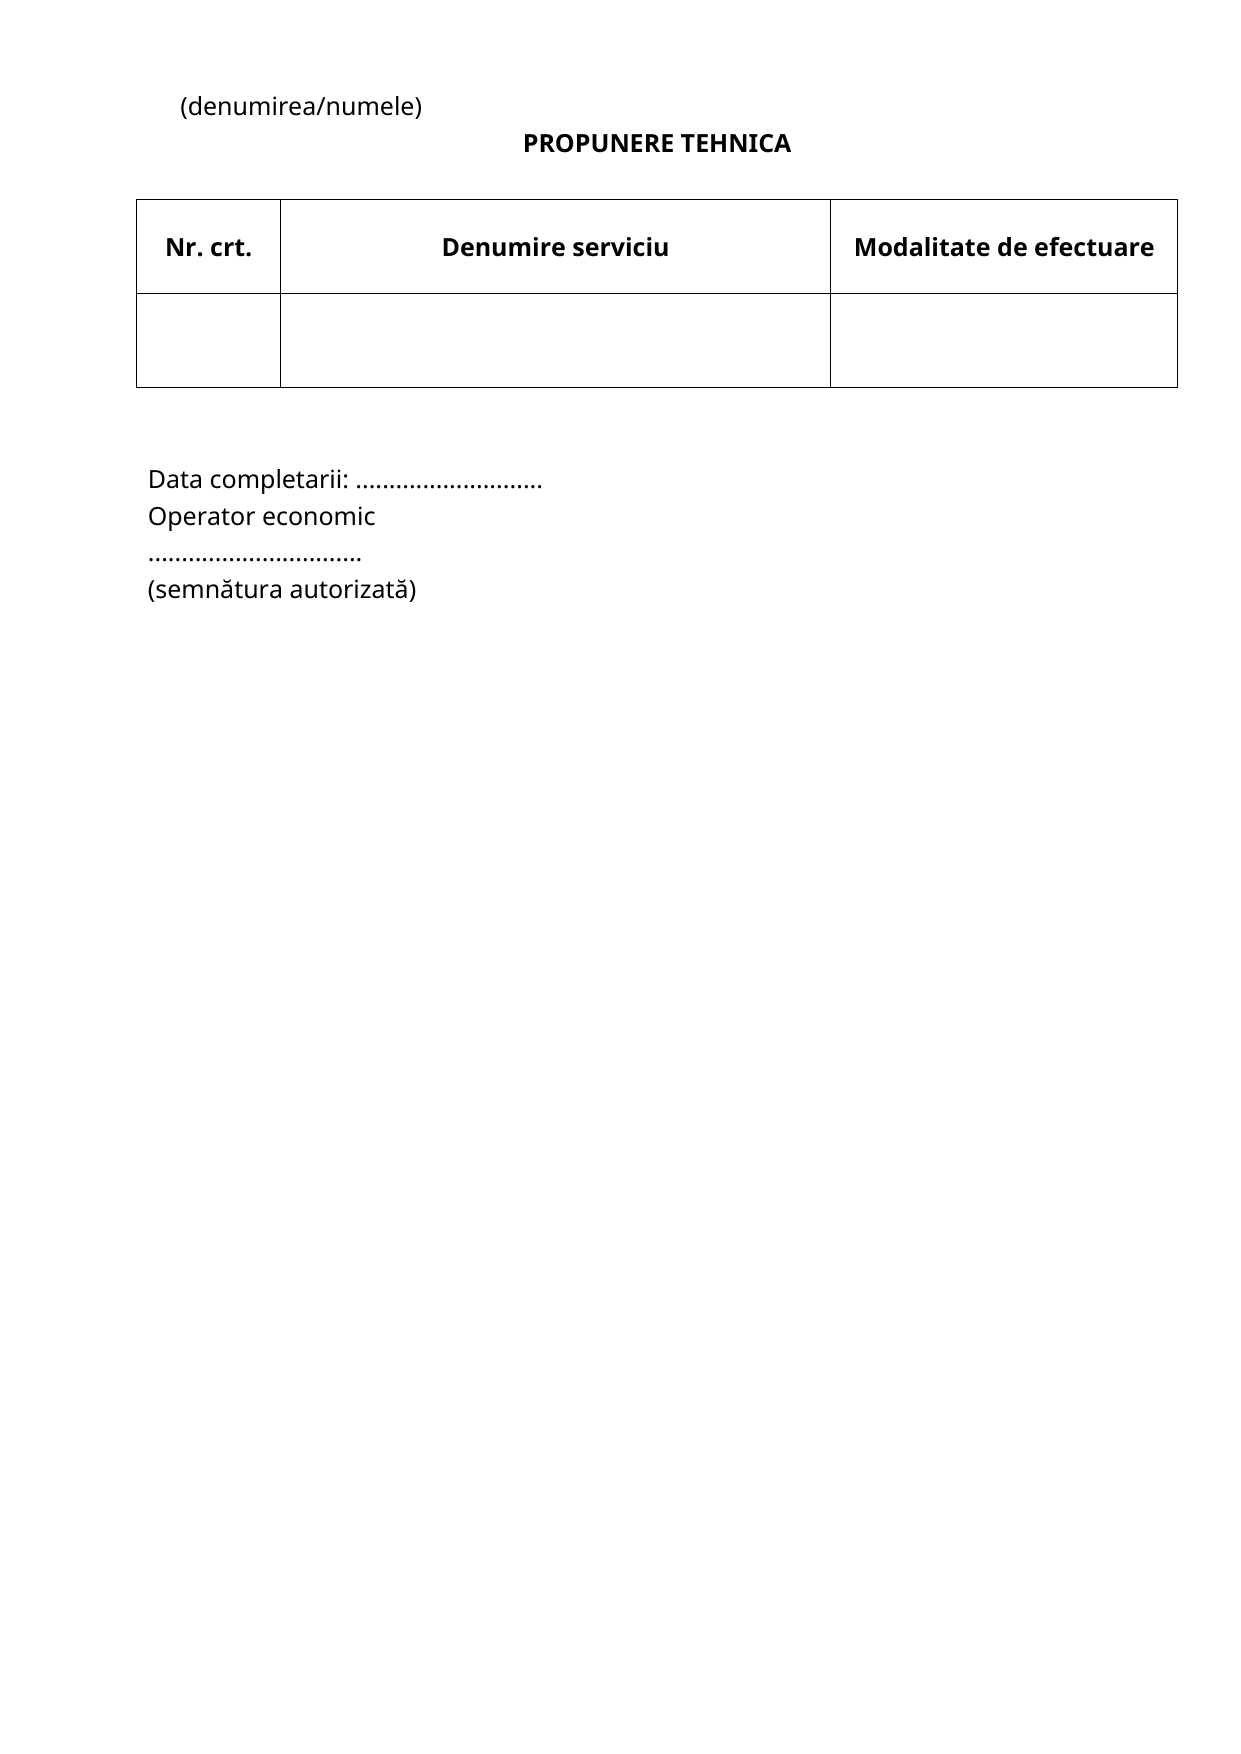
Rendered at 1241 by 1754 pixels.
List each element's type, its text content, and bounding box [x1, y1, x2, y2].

table_header Nr. crt. [137, 200, 280, 293]
table_cell [281, 294, 830, 387]
text PROPUNERE TEHNICA [148, 125, 1167, 159]
table_cell [137, 294, 280, 387]
text (denumirea/numele) [148, 89, 1167, 123]
table_header Modalitate de efectuare [831, 200, 1177, 293]
text Operator economic [148, 498, 1167, 532]
text Data completarii: ............................ [148, 461, 1167, 496]
text (semnătura autorizată) [148, 572, 1167, 606]
table_header Denumire serviciu [281, 200, 830, 293]
table_cell [831, 294, 1177, 387]
text ................................ [148, 535, 1167, 569]
